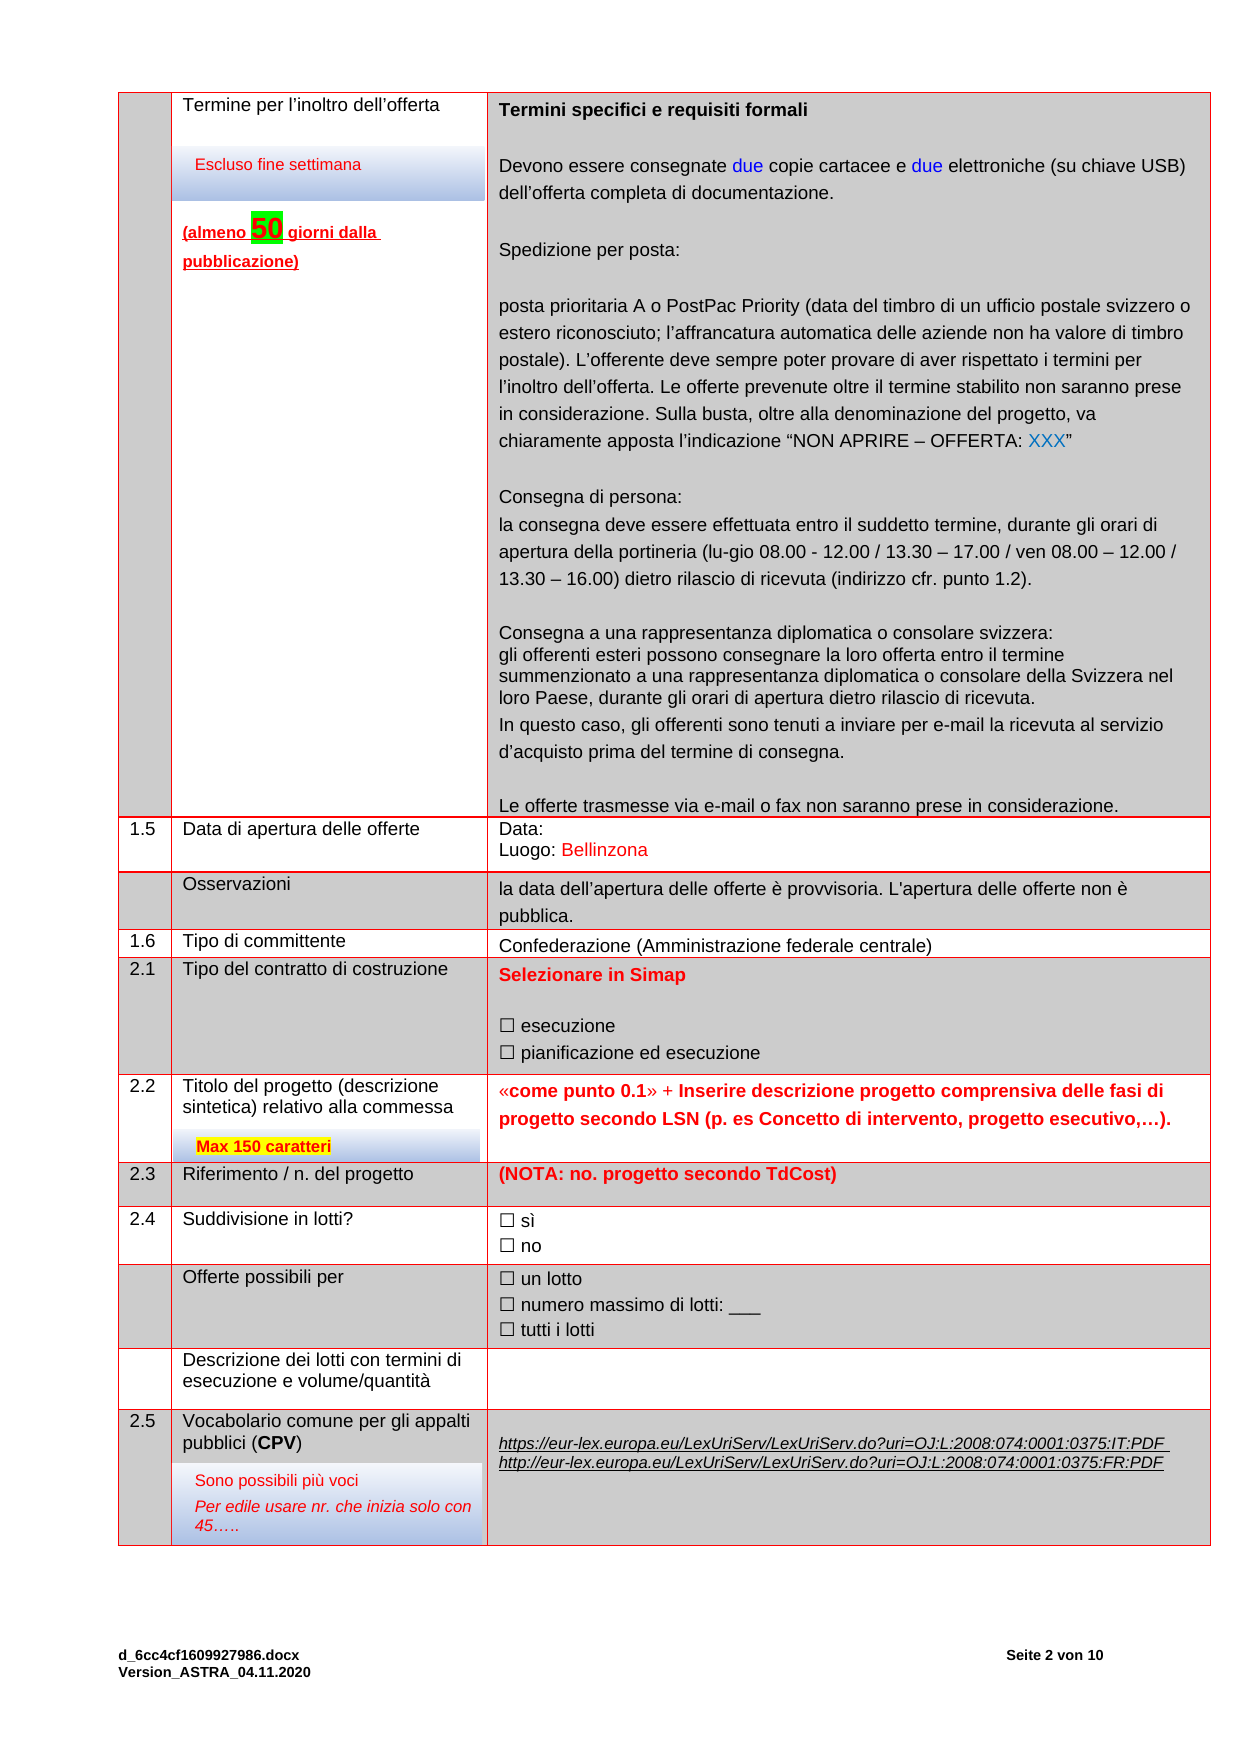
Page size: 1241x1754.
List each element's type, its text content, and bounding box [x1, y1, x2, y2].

table_cell Titolo del progetto (descrizione sintetica) relativo alla commessa [172, 1075, 487, 1162]
table_cell https://eur-lex.europa.eu/LexUriServ/LexUriServ.do?uri=OJ:L:2008:074:0001:0375:IT:PDF http://eur-lex.europa.eu/LexUriServ/LexUriServ.do?uri=OJ:L:2008:074:0001:0375:FR:PDF [488, 1410, 1210, 1545]
table_cell «come punto 0.1» + Inserire descrizione progetto comprensiva delle fasi di progetto secondo LSN (p. es Concetto di intervento, progetto esecutivo,…). [488, 1075, 1210, 1162]
table_cell Offerte possibili per [172, 1265, 487, 1348]
table_cell 1.6 [119, 930, 171, 957]
table_cell Confederazione (Amministrazione federale centrale) [488, 930, 1210, 957]
table_cell [119, 873, 171, 929]
table_cell Riferimento / n. del progetto [172, 1163, 487, 1206]
table_cell [119, 1349, 171, 1409]
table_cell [172, 93, 487, 816]
table_cell 1.5 [119, 818, 171, 871]
table_cell Data: Luogo: Bellinzona [488, 818, 1210, 871]
table_cell Termini specifici e requisiti formali Devono essere consegnate due copie cartacee e due elettroniche (su chiave USB) dell’offerta completa di documentazione. Spedizione per posta: posta prioritaria A o PostPac Priority (data del timbro di un ufficio postale svizzero o estero riconosciuto; l’affrancatura automatica delle aziende non ha valore di timbro postale). L’offerente deve sempre poter provare di aver rispettato i termini per l’inoltro dell’offerta. Le offerte prevenute oltre il termine stabilito non saranno prese in considerazione. Sulla busta, oltre alla denominazione del progetto, va chiaramente apposta l’indicazione “NON APRIRE – OFFERTA: XXX” Consegna di persona: la consegna deve essere effettuata entro il suddetto termine, durante gli orari di apertura della portineria (lu-gio 08.00 - 12.00 / 13.30 – 17.00 / ven 08.00 – 12.00 / 13.30 – 16.00) dietro rilascio di ricevuta (indirizzo cfr. punto 1.2). Consegna a una rappresentanza diplomatica o consolare svizzera: gli offerenti esteri possono consegnare la loro offerta entro il termine summenzionato a una rappresentanza diplomatica o consolare della Svizzera nel loro Paese, durante gli orari di apertura dietro rilascio di ricevuta. In questo caso, gli offerenti sono tenuti a inviare per e-mail la ricevuta al servizio d’acquisto prima del termine di consegna. Le offerte trasmesse via e-mail o fax non saranno prese in considerazione. [488, 93, 1210, 816]
table_cell 2.4 [119, 1207, 171, 1264]
table_cell (NOTA: no. progetto secondo TdCost) [488, 1163, 1210, 1206]
table_cell Suddivisione in lotti? [172, 1207, 487, 1264]
table_cell Data di apertura delle offerte [172, 818, 487, 871]
table_cell ☐ un lotto ☐ numero massimo di lotti: ___ ☐ tutti i lotti [488, 1265, 1210, 1348]
table_cell Descrizione dei lotti con termini di esecuzione e volume/quantità [172, 1349, 487, 1409]
table_cell la data dell’apertura delle offerte è provvisoria. L'apertura delle offerte non è pubblica. [488, 873, 1210, 929]
table_cell [488, 1349, 1210, 1409]
table_cell Tipo del contratto di costruzione [172, 958, 487, 1074]
table_cell sì no [488, 1207, 1210, 1264]
table_cell Tipo di committente [172, 930, 487, 957]
table_cell Selezionare in Simap esecuzione pianificazione ed esecuzione [488, 958, 1210, 1074]
table_cell 2.1 [119, 958, 171, 1074]
table_cell [119, 1265, 171, 1348]
table_cell 2.2 [119, 1075, 171, 1162]
table_cell Vocabolario comune per gli appalti pubblici (CPV) [172, 1410, 487, 1545]
table_cell [119, 93, 171, 816]
table_cell Osservazioni [172, 873, 487, 929]
table_cell 2.5 [119, 1410, 171, 1545]
table_cell 2.3 [119, 1163, 171, 1206]
